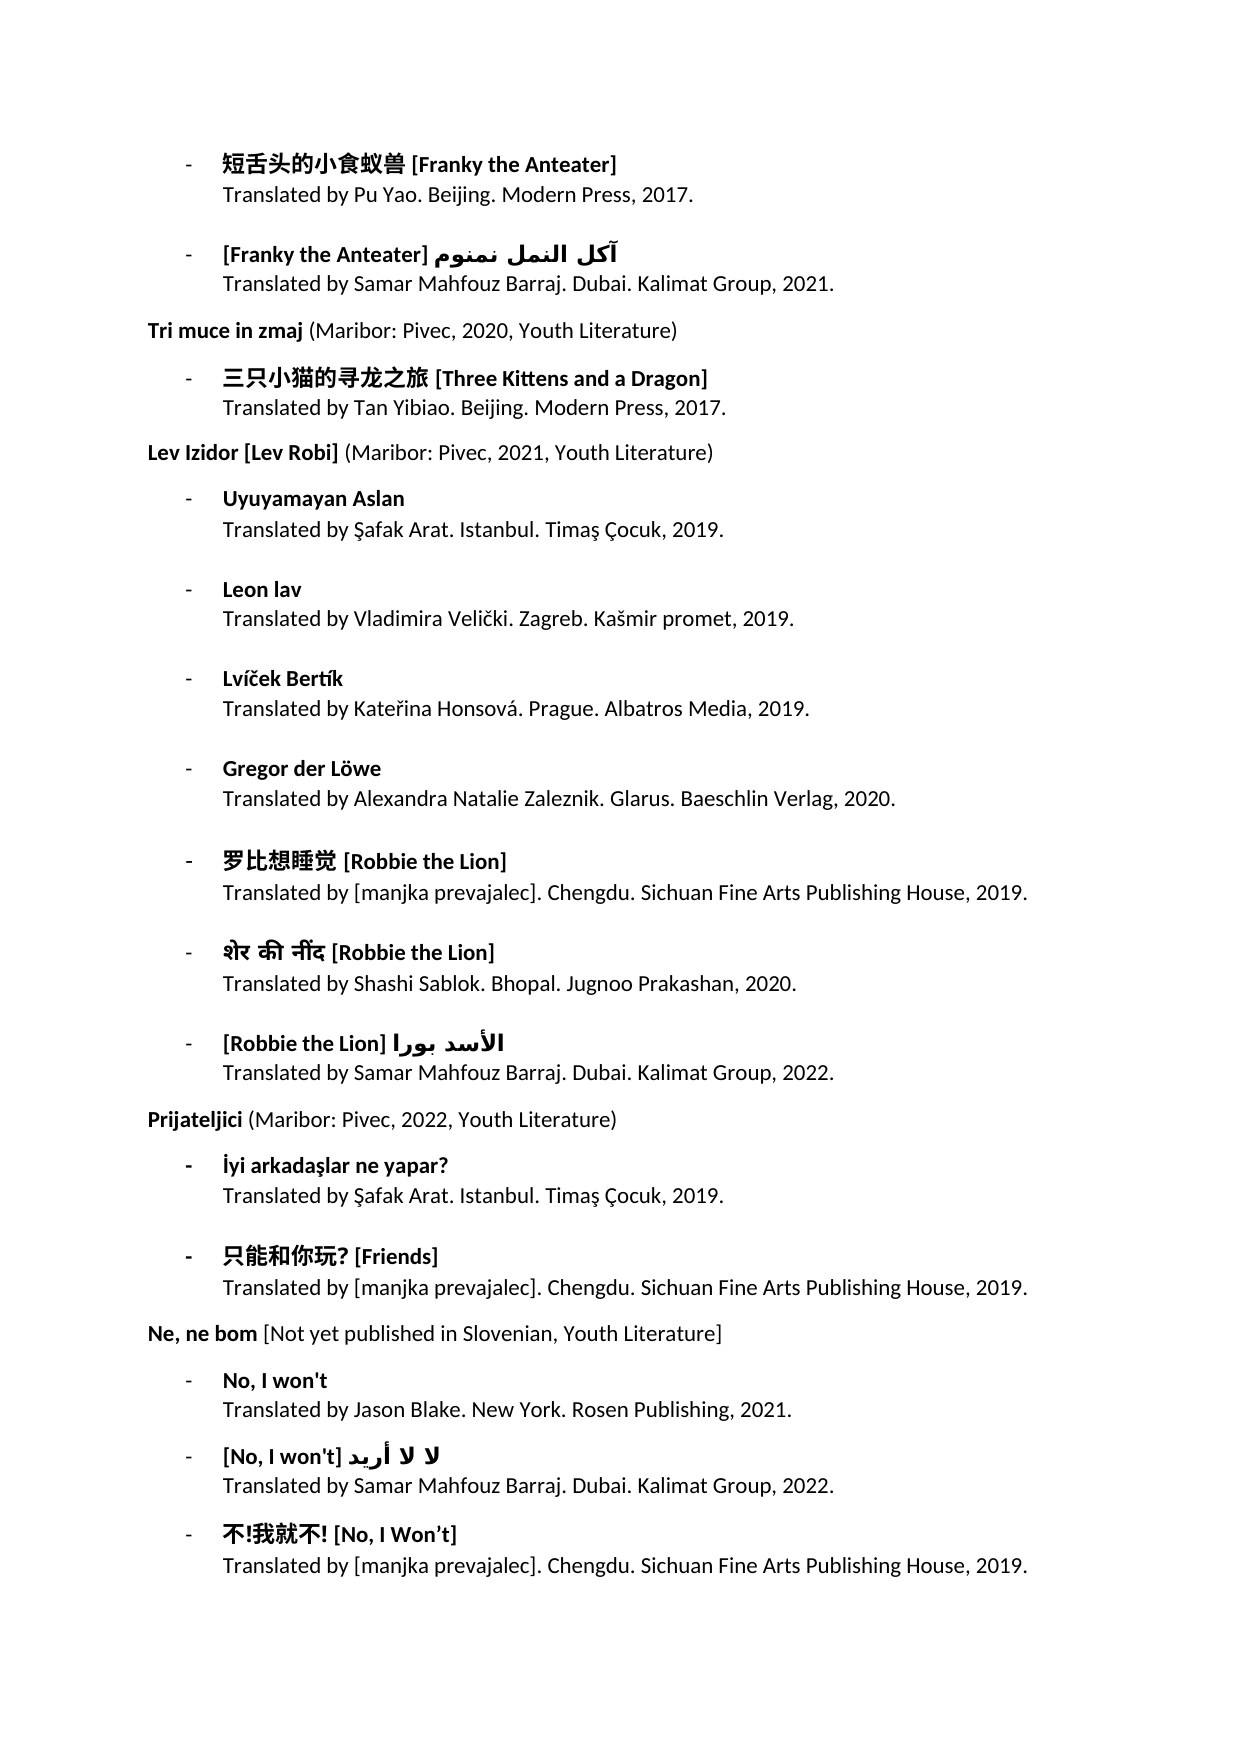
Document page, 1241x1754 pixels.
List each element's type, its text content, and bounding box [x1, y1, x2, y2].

list [No, I won't] لا لا أريد Translated by Samar Mahfouz Barraj. Dubai. Kalimat Group, 2022. [185, 1442, 1093, 1499]
text Lev Izidor [Lev Robi] (Maribor: Pivec, 2021, Youth Literature) [148, 438, 1093, 466]
list 罗比想睡觉 [Robbie the Lion] Translated by [manjka prevajalec]. Chengdu. Sichuan Fine Arts Publishing House, 2019. [185, 845, 1093, 935]
list 不!我就不! [No, I Won’t] Translated by [manjka prevajalec]. Chengdu. Sichuan Fine Arts Publishing House, 2019. [185, 1518, 1093, 1579]
list İyi arkadaşlar ne yapar? Translated by Şafak Arat. Istanbul. Timaş Çocuk, 2019. [185, 1151, 1093, 1238]
list शेर की नींद [Robbie the Lion] Translated by Shashi Sablok. Bhopal. Jugnoo Prakashan, 2020. [185, 936, 1093, 1027]
list Gregor der Löwe Translated by Alexandra Natalie Zaleznik. Glarus. Baeschlin Verlag, 2020. [185, 754, 1093, 843]
text Tri muce in zmaj (Maribor: Pivec, 2020, Youth Literature) [148, 316, 1093, 344]
list [Franky the Anteater] آكل النمل نمنوم Translated by Samar Mahfouz Barraj. Dubai. Kalimat Group, 2021. [185, 240, 1093, 298]
text Ne, ne bom [Not yet published in Slovenian, Youth Literature] [148, 1319, 1093, 1347]
list Leon lav Translated by Vladimira Velički. Zagreb. Kašmir promet, 2019. [185, 575, 1093, 662]
list Lvíček Bertík Translated by Kateřina Honsová. Prague. Albatros Media, 2019. [185, 664, 1093, 752]
text Prijateljici (Maribor: Pivec, 2022, Youth Literature) [148, 1105, 1093, 1133]
list 三只小猫的寻龙之旅 [Three Kittens and a Dragon] Translated by Tan Yibiao. Beijing. Modern Press, 2017. [185, 362, 1093, 422]
list Uyuyamayan Aslan Translated by Şafak Arat. Istanbul. Timaş Çocuk, 2019. [185, 484, 1093, 543]
list 只能和你玩? [Friends] Translated by [manjka prevajalec]. Chengdu. Sichuan Fine Arts Publishing House, 2019. [185, 1240, 1093, 1301]
list No, I won't Translated by Jason Blake. New York. Rosen Publishing, 2021. [185, 1366, 1093, 1423]
list 短舌头的小食蚁兽 [Franky the Anteater] Translated by Pu Yao. Beijing. Modern Press, 2017. [185, 148, 1093, 238]
list [Robbie the Lion] الأسد بورا Translated by Samar Mahfouz Barraj. Dubai. Kalimat Group, 2022. [185, 1029, 1093, 1086]
